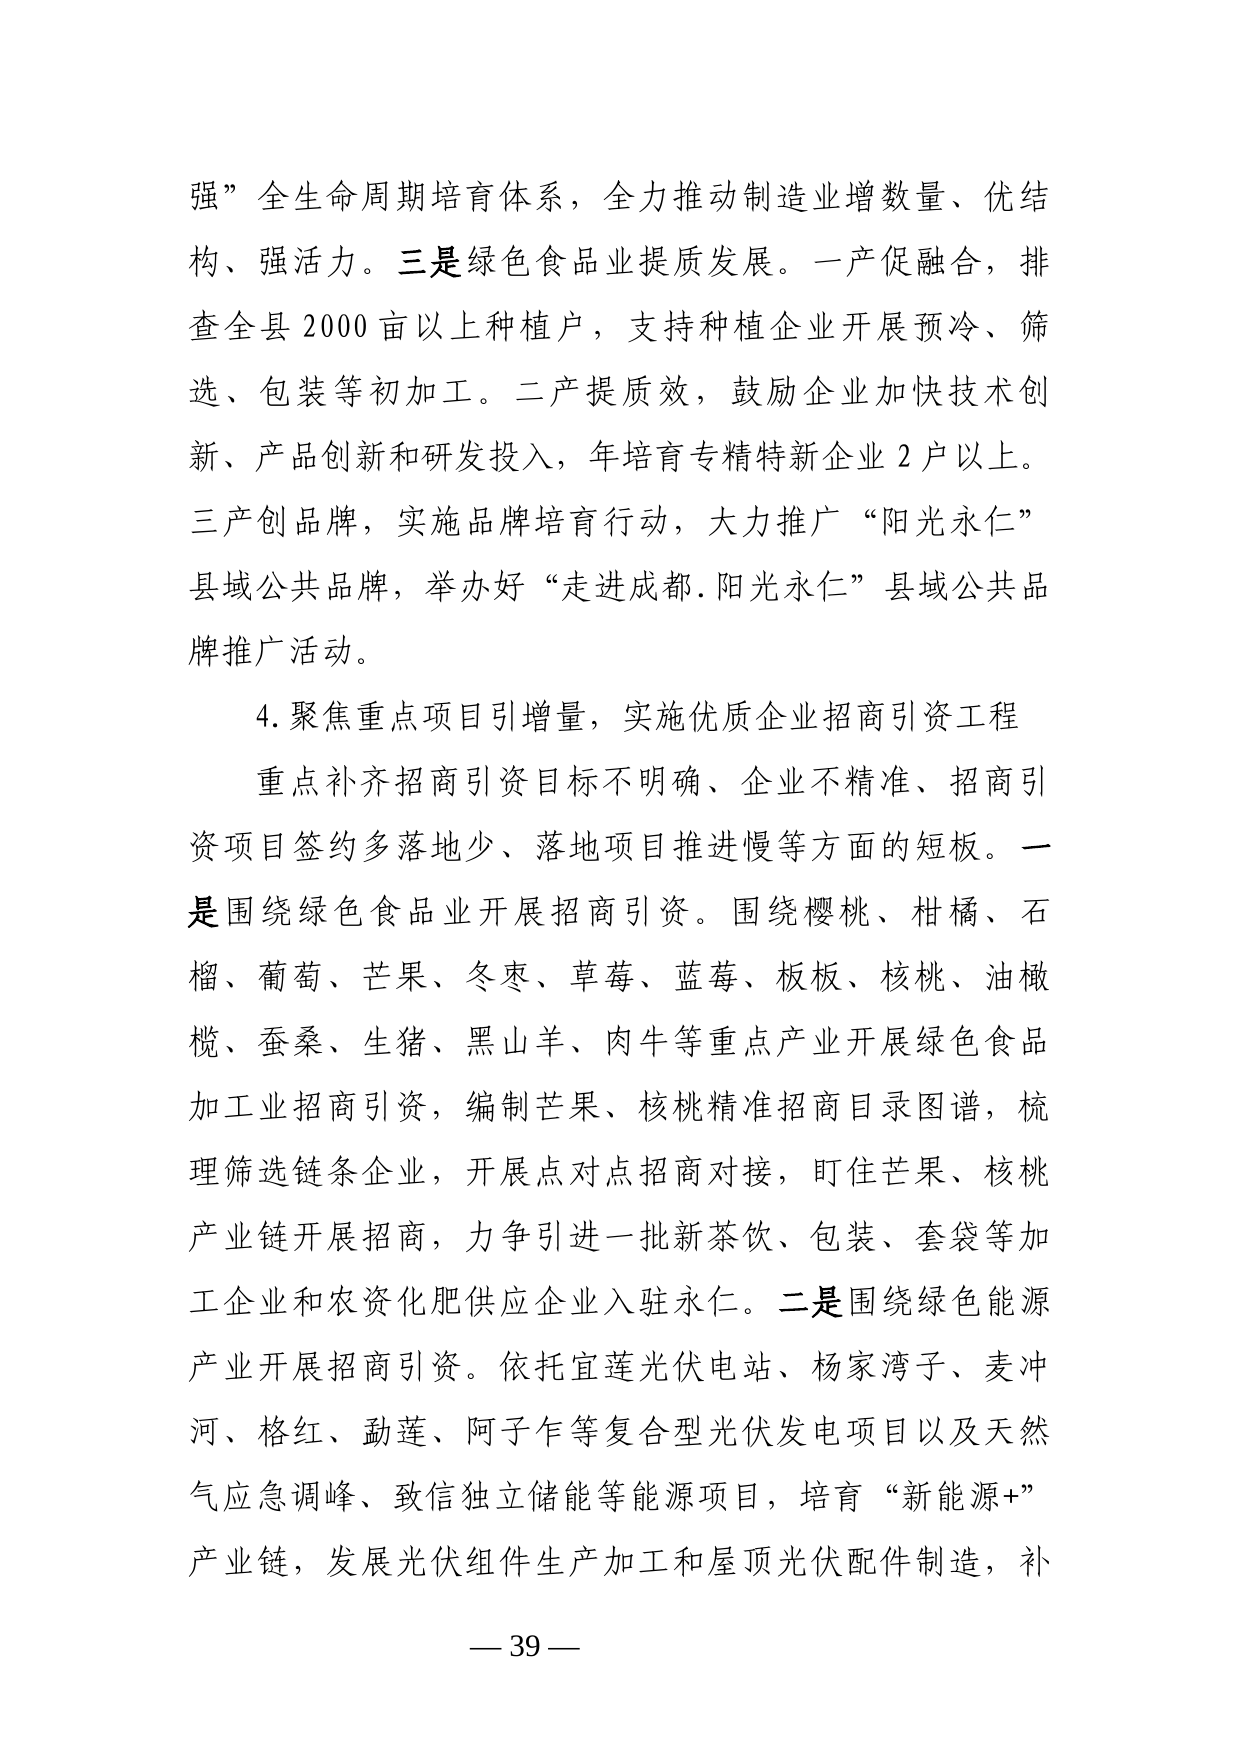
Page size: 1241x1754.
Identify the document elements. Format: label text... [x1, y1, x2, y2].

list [187, 747, 1053, 1592]
list 4.聚焦重点项目引增量，实施优质企业招商引资工程 [187, 682, 1053, 747]
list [187, 162, 1053, 682]
